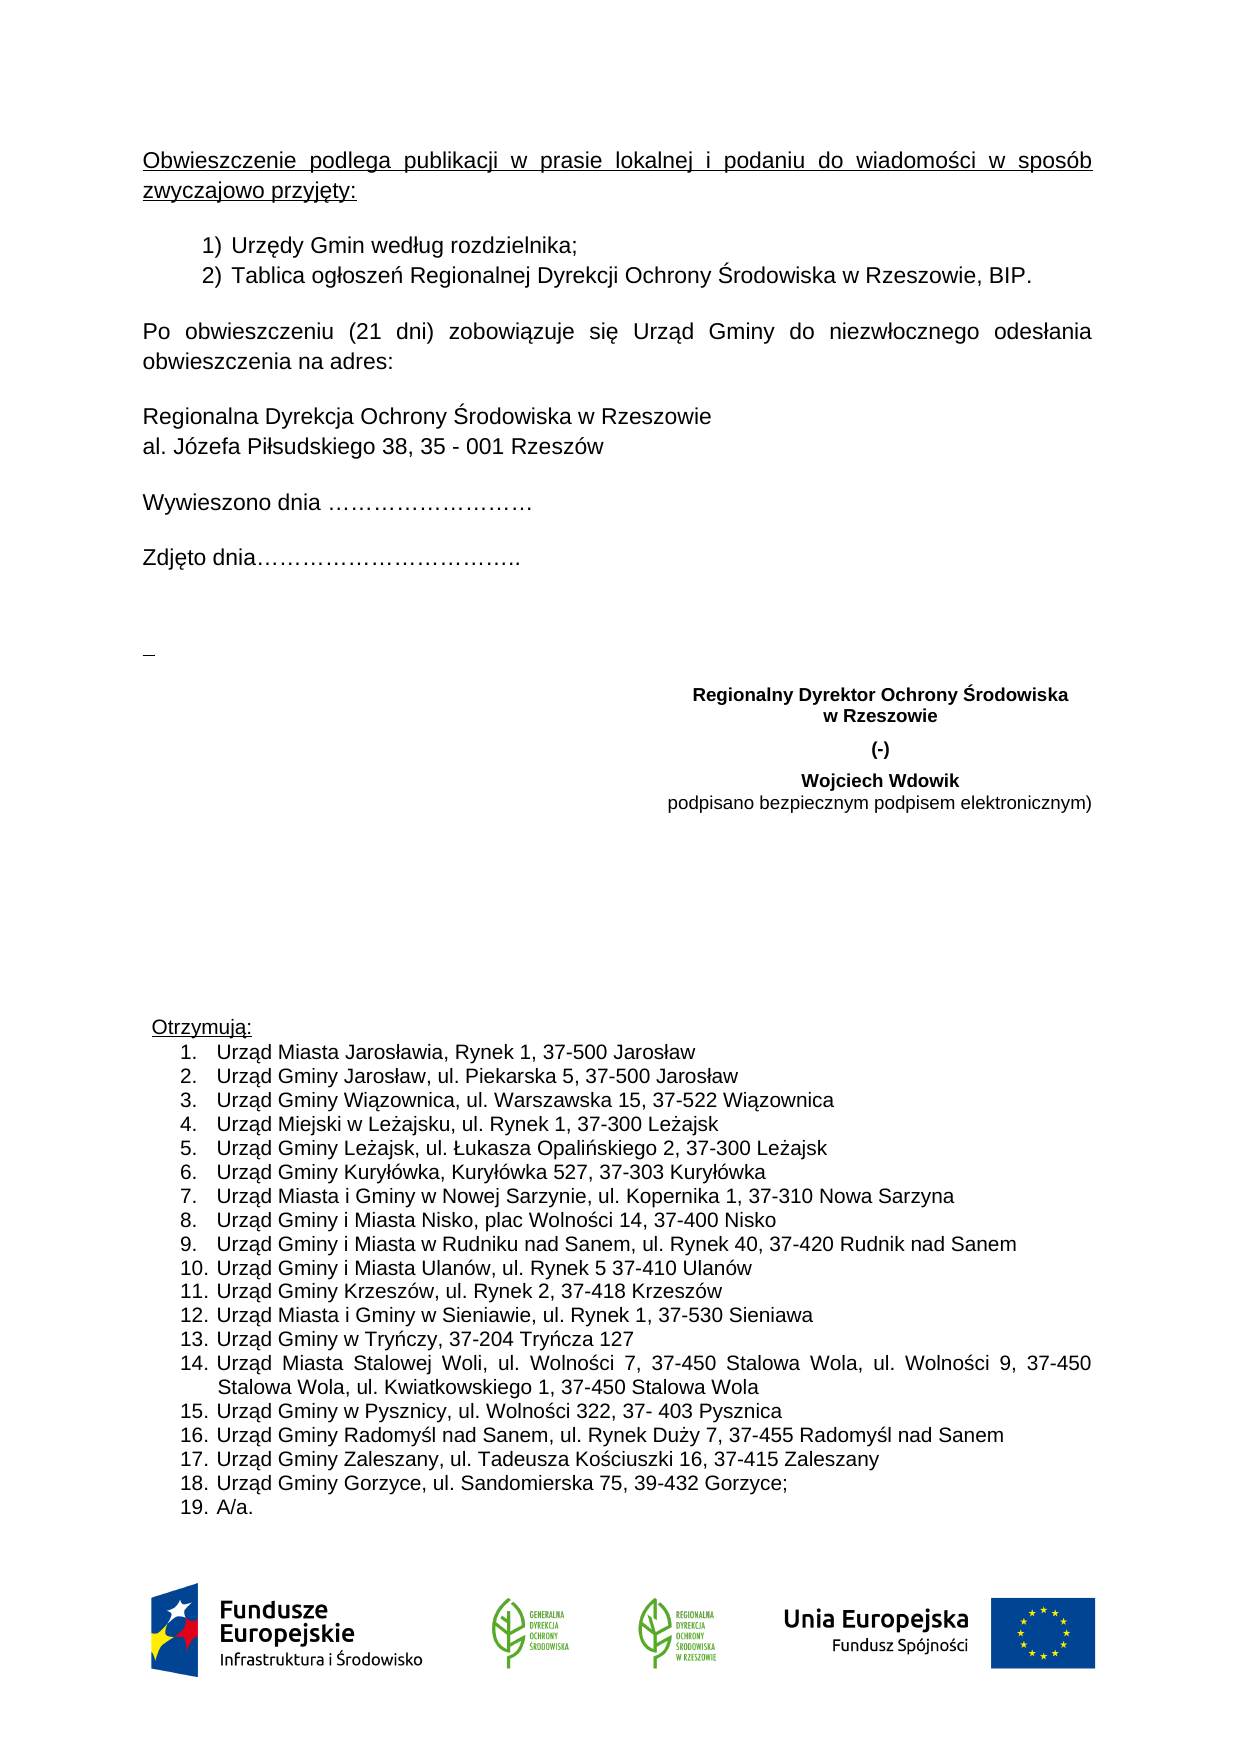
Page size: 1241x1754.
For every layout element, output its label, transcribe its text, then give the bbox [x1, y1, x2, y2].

list Tablica ogłoszeń Regionalnej Dyrekcji Ochrony Środowiska w Rzeszowie, BIP. [202, 262, 1093, 289]
list Urząd Gminy Krzeszów, ul. Rynek 2, 37-418 Krzeszów [180, 1279, 1093, 1303]
text Po obwieszczeniu (21 dni) zobowiązuje się Urząd Gminy do niezwłocznego odesłania obwieszczenia na adres: [142, 318, 1093, 374]
list Urząd Gminy Radomyśl nad Sanem, ul. Rynek Duży 7, 37-455 Radomyśl nad Sanem [180, 1423, 1093, 1447]
list Urząd Gminy Kuryłówka, Kuryłówka 527, 37-303 Kuryłówka [180, 1159, 1093, 1183]
text Obwieszczenie podlega publikacji w prasie lokalnej i podaniu do wiadomości w sposób zwyczajowo przyjęty: [142, 171, 1093, 203]
list Urzędy Gmin według rozdzielnika; [202, 232, 1093, 259]
text Zdjęto dnia…………………………….. [142, 544, 1093, 570]
list Urząd Miasta Jarosławia, Rynek 1, 37-500 Jarosław [180, 1040, 1093, 1064]
text w Rzeszowie [592, 705, 1093, 727]
list Urząd Gminy Gorzyce, ul. Sandomierska 75, 39-432 Gorzyce; [180, 1471, 1093, 1495]
text Obwieszczenie podlega publikacji w prasie lokalnej i podaniu do wiadomości w sposób zwyczajowo przyjęty: [142, 147, 1093, 170]
list Urząd Gminy w Pysznicy, ul. Wolności 322, 37- 403 Pysznica [180, 1399, 1093, 1423]
text Regionalny Dyrektor Ochrony Środowiska [592, 684, 1093, 705]
list Urząd Gminy i Miasta Nisko, plac Wolności 14, 37-400 Nisko [180, 1207, 1093, 1231]
list Urząd Gminy Leżajsk, ul. Łukasza Opalińskiego 2, 37-300 Leżajsk [180, 1136, 1093, 1159]
text (-) [667, 738, 1093, 759]
list Urząd Gminy w Tryńczy, 37-204 Tryńcza 127 [180, 1327, 1093, 1351]
text Wojciech Wdowik [592, 770, 1093, 791]
list Urząd Miasta i Gminy w Nowej Sarzynie, ul. Kopernika 1, 37-310 Nowa Sarzyna [180, 1183, 1093, 1207]
text podpisano bezpiecznym podpisem elektronicznym) [601, 792, 1093, 814]
list A/a. [180, 1495, 1093, 1519]
list Urząd Gminy Wiązownica, ul. Warszawska 15, 37-522 Wiązownica [180, 1088, 1093, 1112]
list Urząd Gminy i Miasta Ulanów, ul. Rynek 5 37-410 Ulanów [180, 1255, 1093, 1279]
text Regionalna Dyrekcja Ochrony Środowiska w Rzeszowie [142, 403, 1093, 429]
text Otrzymują: [151, 1015, 1093, 1039]
list Urząd Gminy Zaleszany, ul. Tadeusza Kościuszki 16, 37-415 Zaleszany [180, 1447, 1093, 1471]
list Urząd Gminy i Miasta w Rudniku nad Sanem, ul. Rynek 40, 37-420 Rudnik nad Sanem [180, 1231, 1093, 1255]
picture [151, 1583, 1096, 1677]
text al. Józefa Piłsudskiego 38, 35 - 001 Rzeszów [142, 433, 1093, 460]
list Urząd Miejski w Leżajsku, ul. Rynek 1, 37-300 Leżajsk [180, 1112, 1093, 1136]
list Urząd Miasta Stalowej Woli, ul. Wolności 7, 37-450 Stalowa Wola, ul. Wolności 9, 37-450 Stalowa Wola, ul. Kwiatkowskiego 1, 37-450 Stalowa Wola [180, 1351, 1093, 1399]
list Urząd Gminy Jarosław, ul. Piekarska 5, 37-500 Jarosław [180, 1064, 1093, 1088]
text Wywieszono dnia ……………………… [142, 488, 1093, 515]
list Urząd Miasta i Gminy w Sieniawie, ul. Rynek 1, 37-530 Sieniawa [180, 1303, 1093, 1327]
